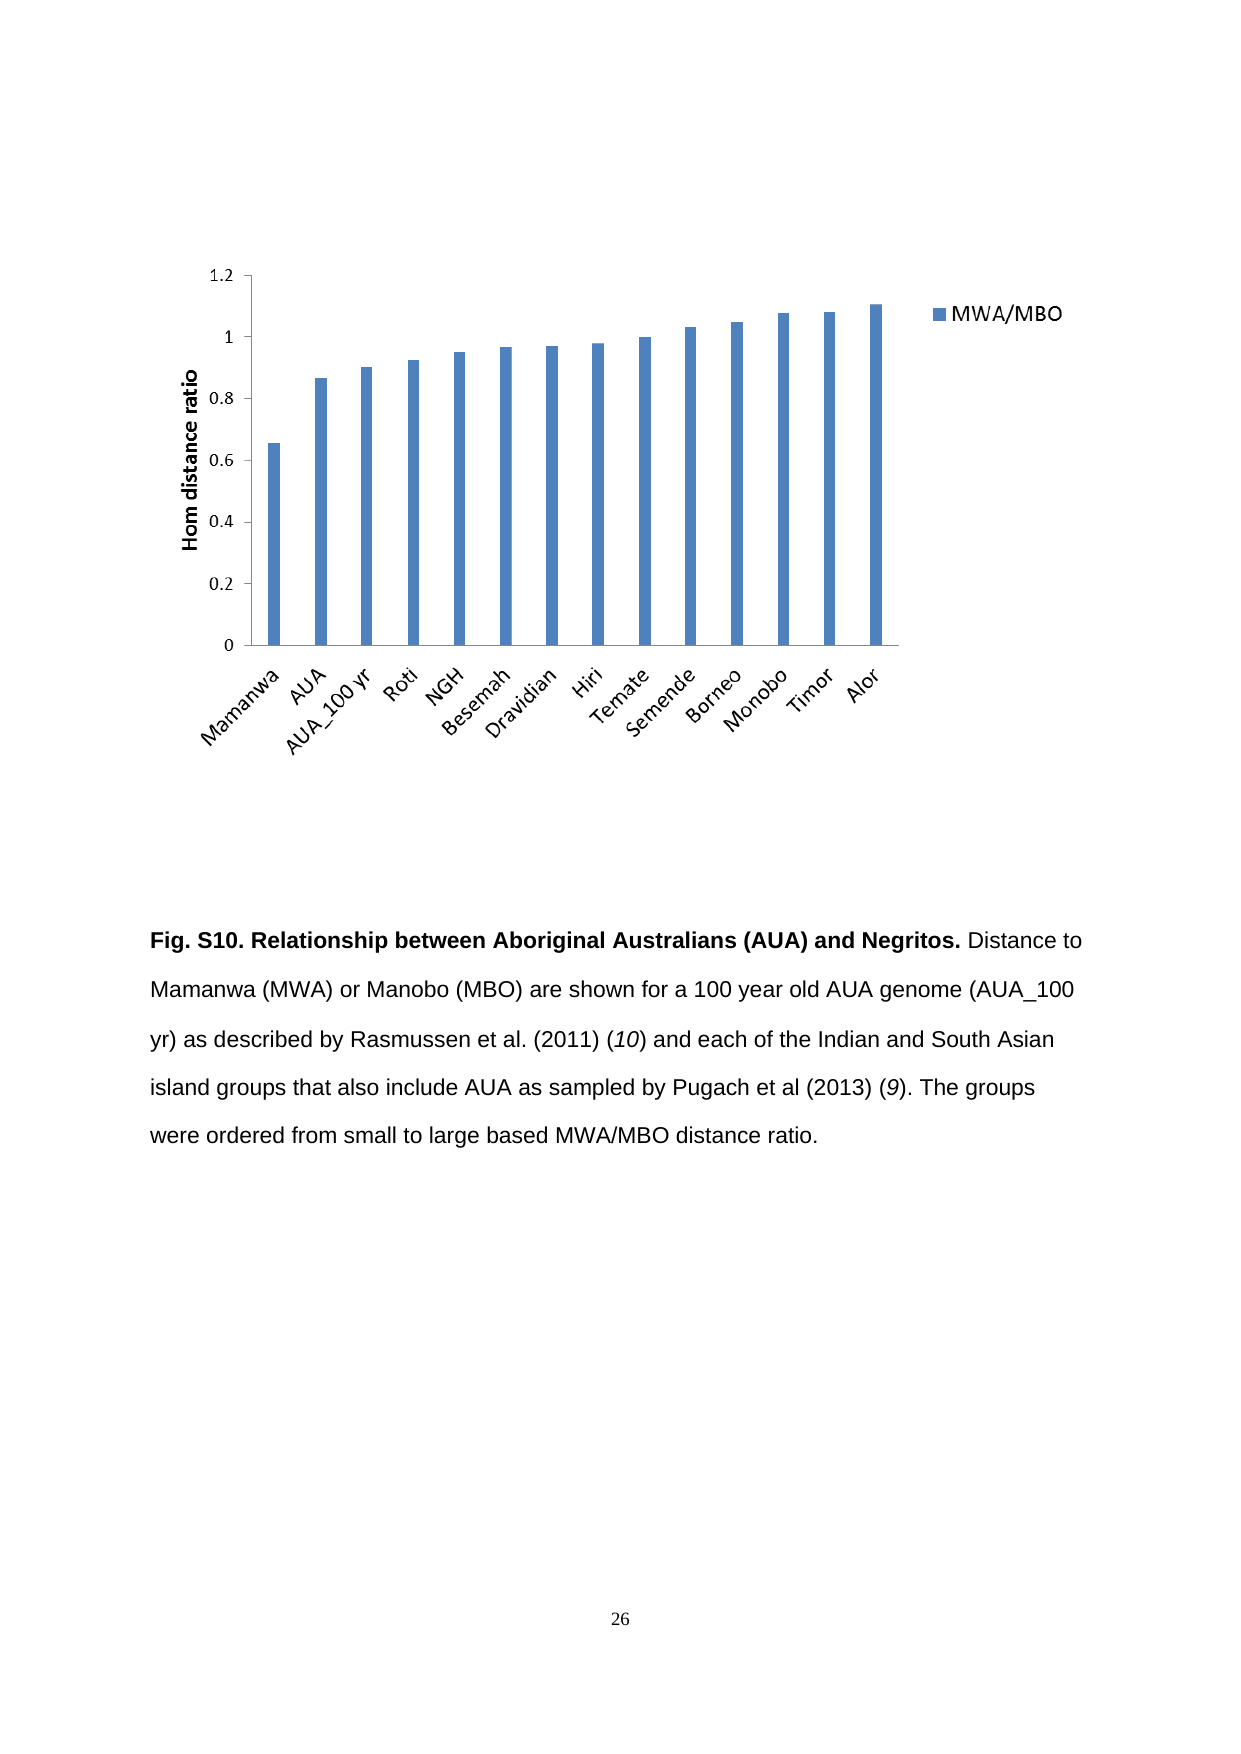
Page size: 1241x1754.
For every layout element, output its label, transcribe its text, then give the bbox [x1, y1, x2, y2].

picture [150, 253, 1079, 772]
title Fig. S10. Relationship between Aboriginal Australians (AUA) and Negritos. Distance to Mamanwa (MWA) or Manobo (MBO) are shown for a 100 year old AUA genome (AUA_100 yr) as described by Rasmussen et al. (2011) (10) and each of the Indian and South Asian island groups that also include AUA as sampled by Pugach et al (2013) (9). The groups were ordered from small to large based MWA/MBO distance ratio. [150, 924, 1090, 1152]
